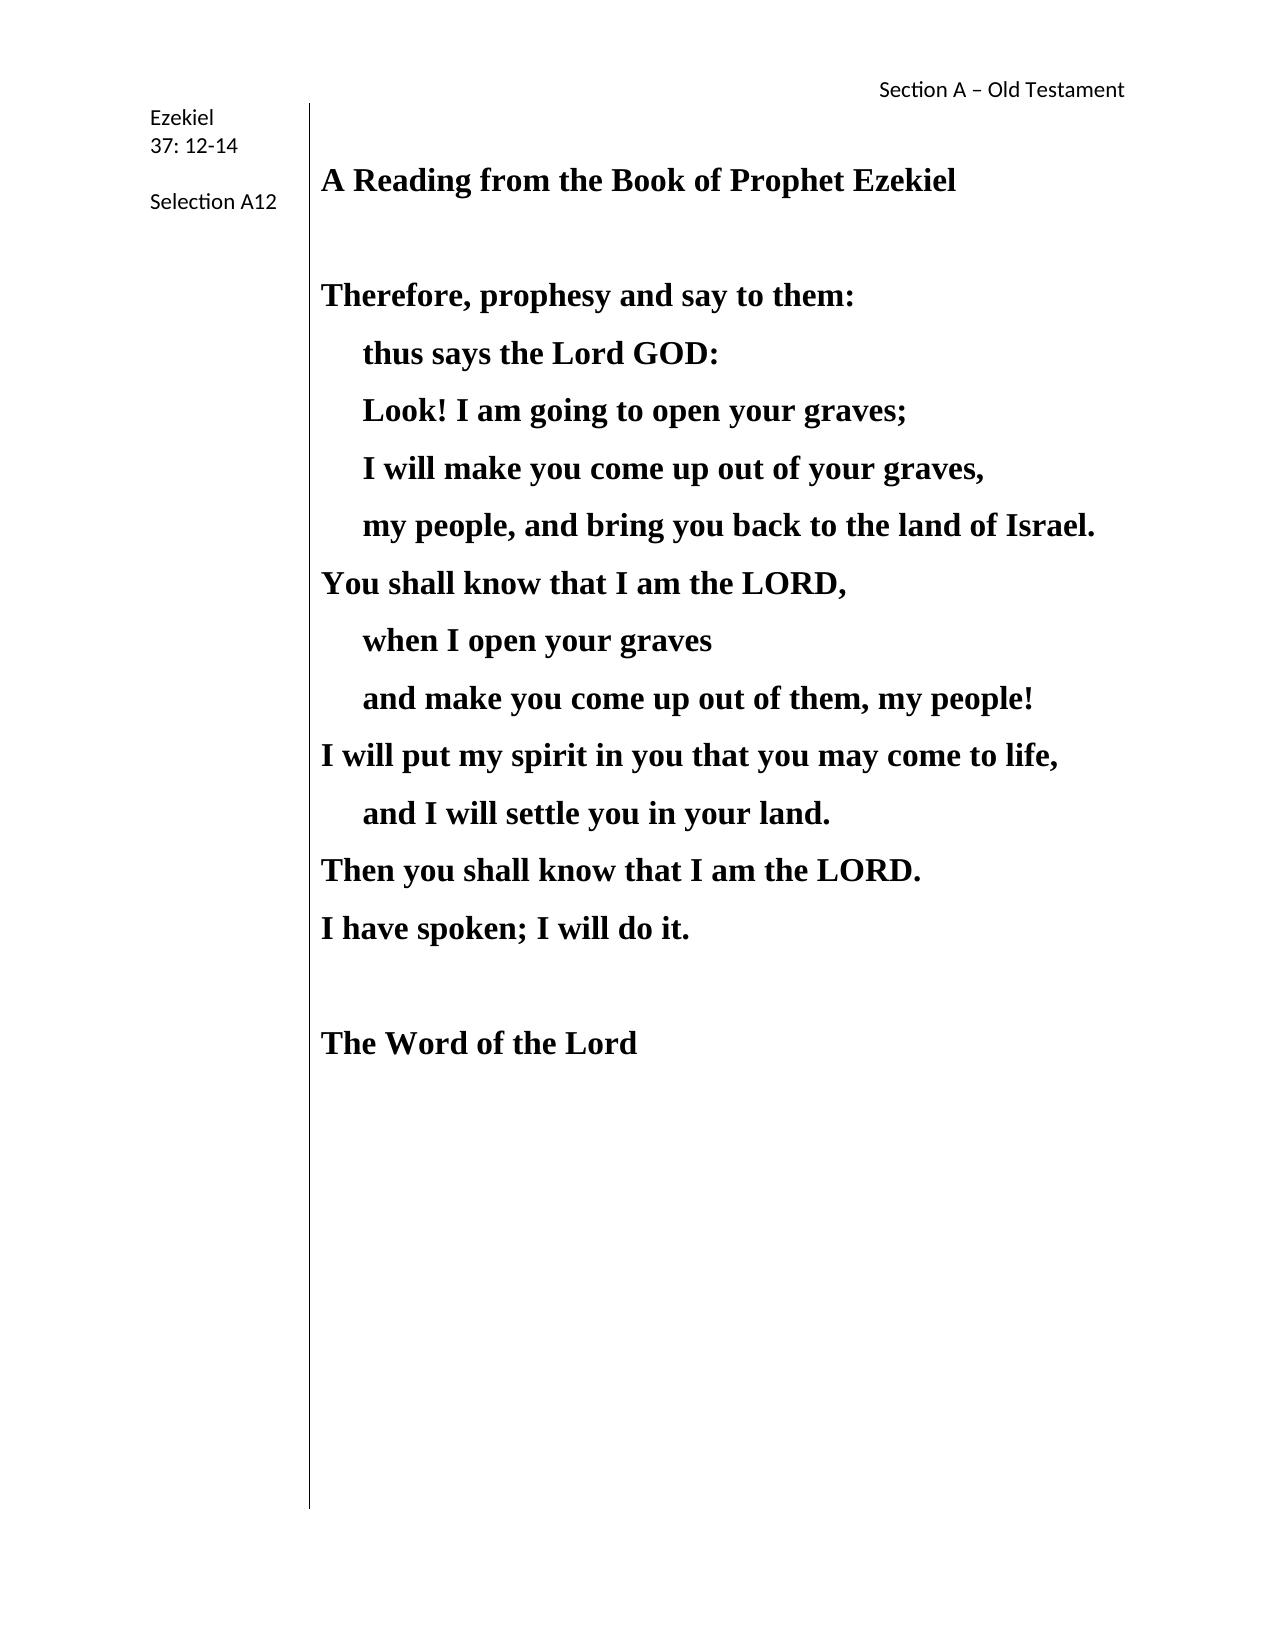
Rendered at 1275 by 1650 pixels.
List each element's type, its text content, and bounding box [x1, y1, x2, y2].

table_header Ezekiel 37: 12-14 Selection A12 [139, 103, 309, 1509]
table_header A Reading from the Book of Prophet Ezekiel Therefore, prophesy and say to them: thus says the Lord GOD: Look! I am going to open your graves; I will make you come up out of your graves, my people, and bring you back to the land of Israel. You shall know that I am the LORD, when I open your graves and make you come up out of them, my people! I will put my spirit in you that you may come to life, and I will settle you in your land. Then you shall know that I am the LORD. I have spoken; I will do it. The Word of the Lord [310, 103, 1136, 1509]
